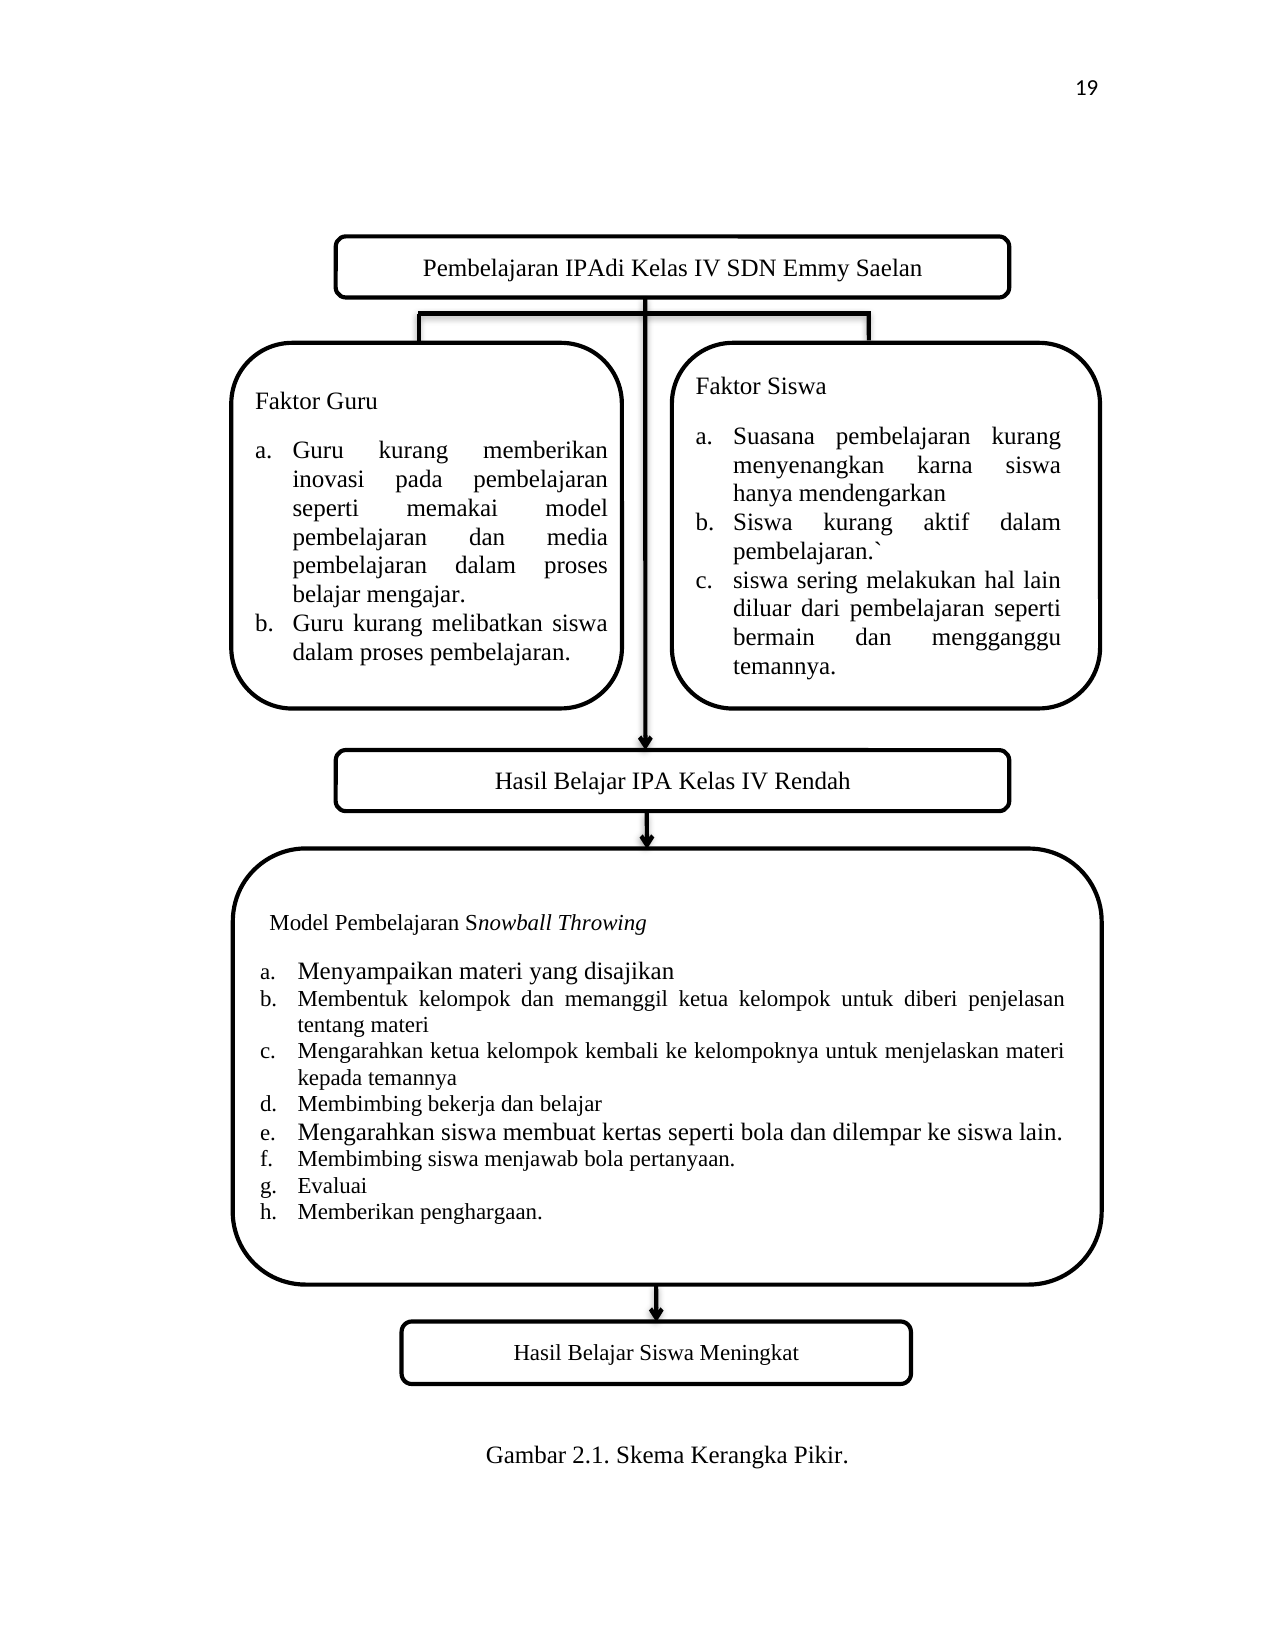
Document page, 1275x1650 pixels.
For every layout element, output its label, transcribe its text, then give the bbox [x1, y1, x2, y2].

text Gambar 2.1. Skema Kerangka Pikir. [236, 1440, 1098, 1469]
